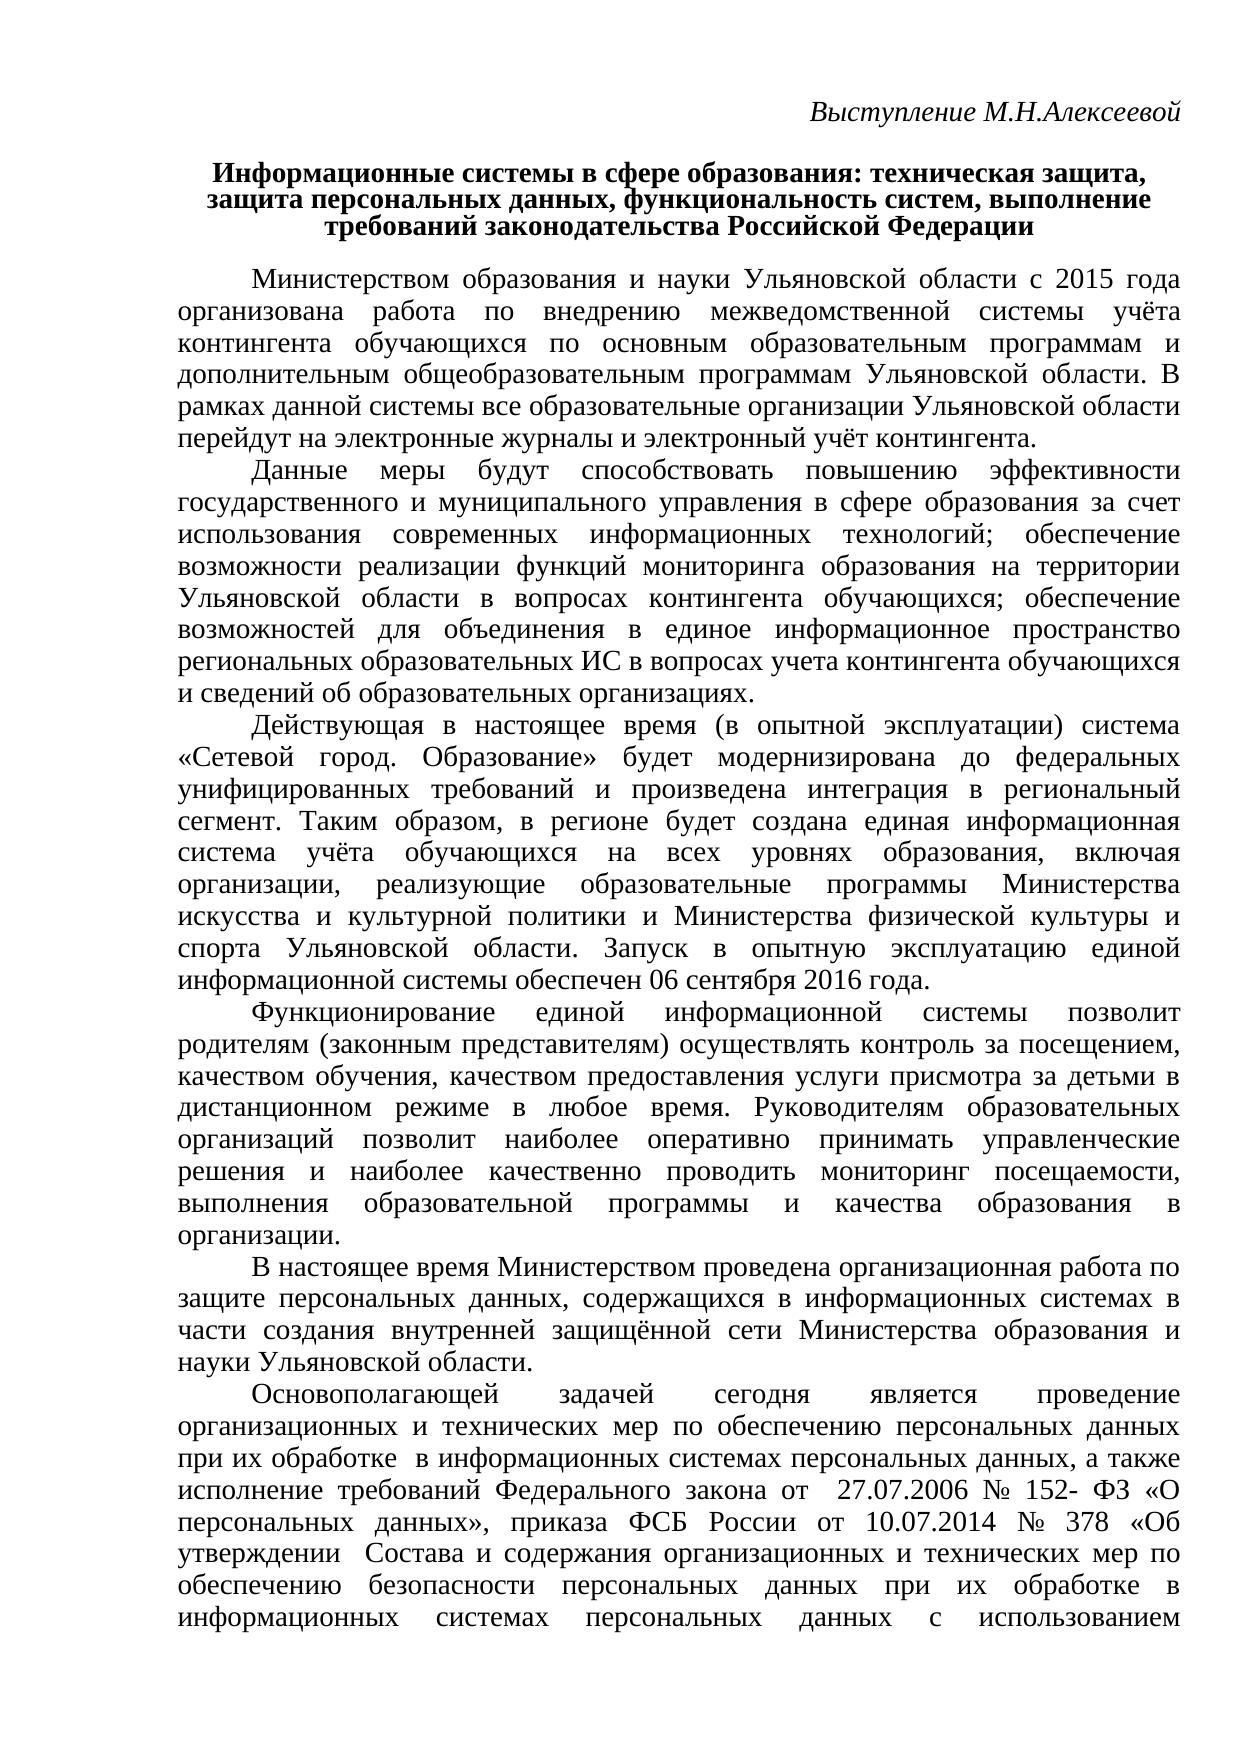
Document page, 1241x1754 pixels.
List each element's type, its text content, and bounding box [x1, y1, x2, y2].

text Информационные системы в сфере образования: техническая защита, защита персональных данных, функциональность систем, выполнение требований законодательства Российской Федерации [177, 161, 1181, 241]
text Министерством образования и науки Ульяновской области с 2015 года организована работа по внедрению межведомственной системы учёта контингента обучающихся по основным образовательным программам и дополнительным общеобразовательным программам Ульяновской области. В рамках данной системы все образовательные организации Ульяновской области перейдут на электронные журналы и электронный учёт контингента. [177, 263, 1181, 454]
text В настоящее время Министерством проведена организационная работа по защите персональных данных, содержащихся в информационных системах в части создания внутренней защищённой сети Министерства образования и науки Ульяновской области. [177, 1251, 1181, 1378]
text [177, 1378, 1181, 1633]
text Функционирование единой информационной системы позволит родителям (законным представителям) осуществлять контроль за посещением, качеством обучения, качеством предоставления услуги присмотра за детьми в дистанционном режиме в любое время. Руководителям образовательных организаций позволит наиболее оперативно принимать управленческие решения и наиболее качественно проводить мониторинг посещаемости, выполнения образовательной программы и качества образования в организации. [177, 996, 1181, 1251]
text Выступление М.Н.Алексеевой [177, 94, 1181, 127]
text Действующая в настоящее время (в опытной эксплуатации) система «Сетевой город. Образование» будет модернизирована до федеральных унифицированных требований и произведена интеграция в региональный сегмент. Таким образом, в регионе будет создана единая информационная система учёта обучающихся на всех уровнях образования, включая организации, реализующие образовательные программы Министерства искусства и культурной политики и Министерства физической культуры и спорта Ульяновской области. Запуск в опытную эксплуатацию единой информационной системы обеспечен 06 сентября 2016 года. [177, 709, 1181, 996]
text Данные меры будут способствовать повышению эффективности государственного и муниципального управления в сфере образования за счет использования современных информационных технологий; обеспечение возможности реализации функций мониторинга образования на территории Ульяновской области в вопросах контингента обучающихся; обеспечение возможностей для объединения в единое информационное пространство региональных образовательных ИС в вопросах учета контингента обучающихся и сведений об образовательных организациях. [177, 454, 1181, 709]
